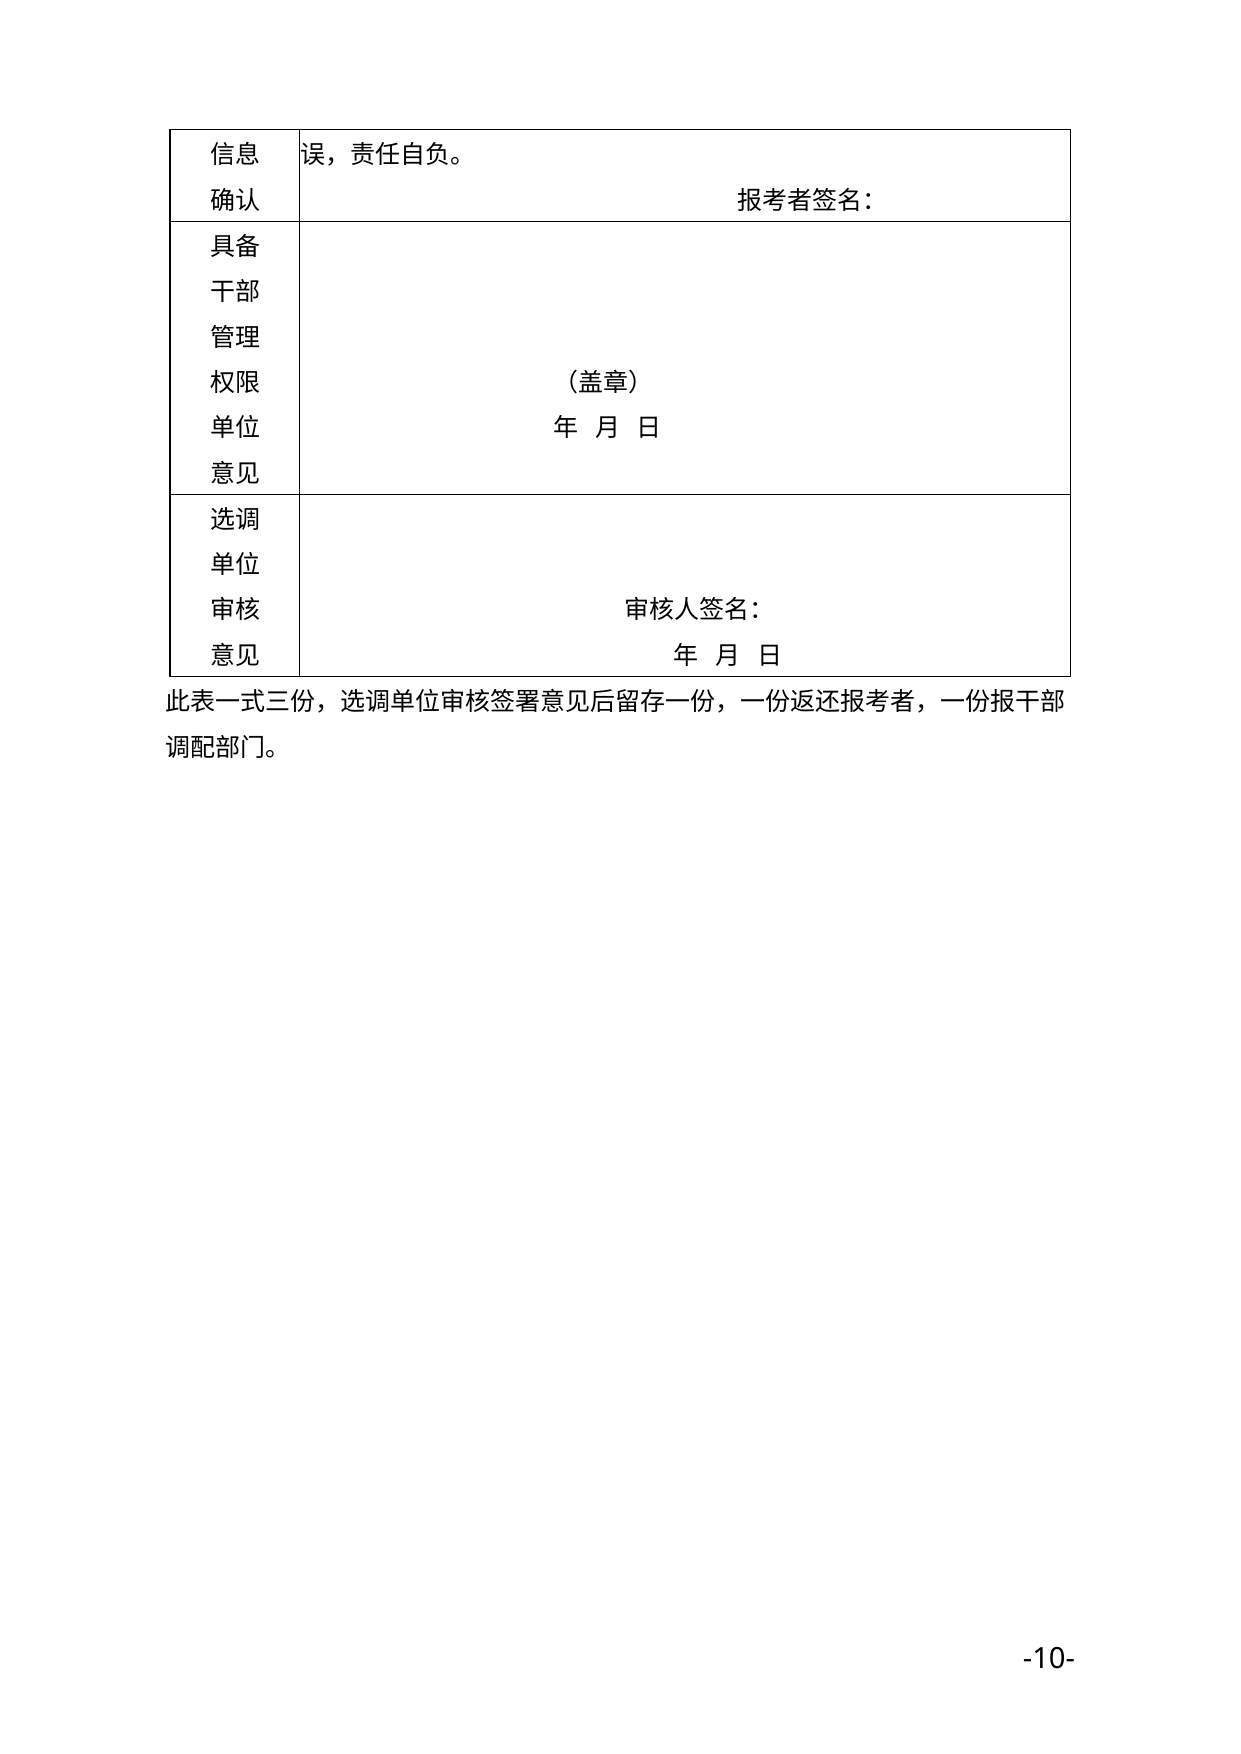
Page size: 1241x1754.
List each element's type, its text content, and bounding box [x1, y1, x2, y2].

table_cell 具备 干部 管理 权限 单位 意见 [171, 222, 299, 494]
table_cell （盖章） 年 月 日 [300, 222, 1070, 494]
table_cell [300, 130, 1070, 221]
table_cell 报名 信息 确认 [171, 130, 299, 221]
text 此表一式三份，选调单位审核签署意见后留存一份，一份返还报考者，一份报干部调配部门。 [165, 677, 1075, 768]
table_cell 选调 单位 审核 意见 [171, 495, 299, 676]
table_cell 审核人签名： 年 月 日 [300, 495, 1070, 676]
